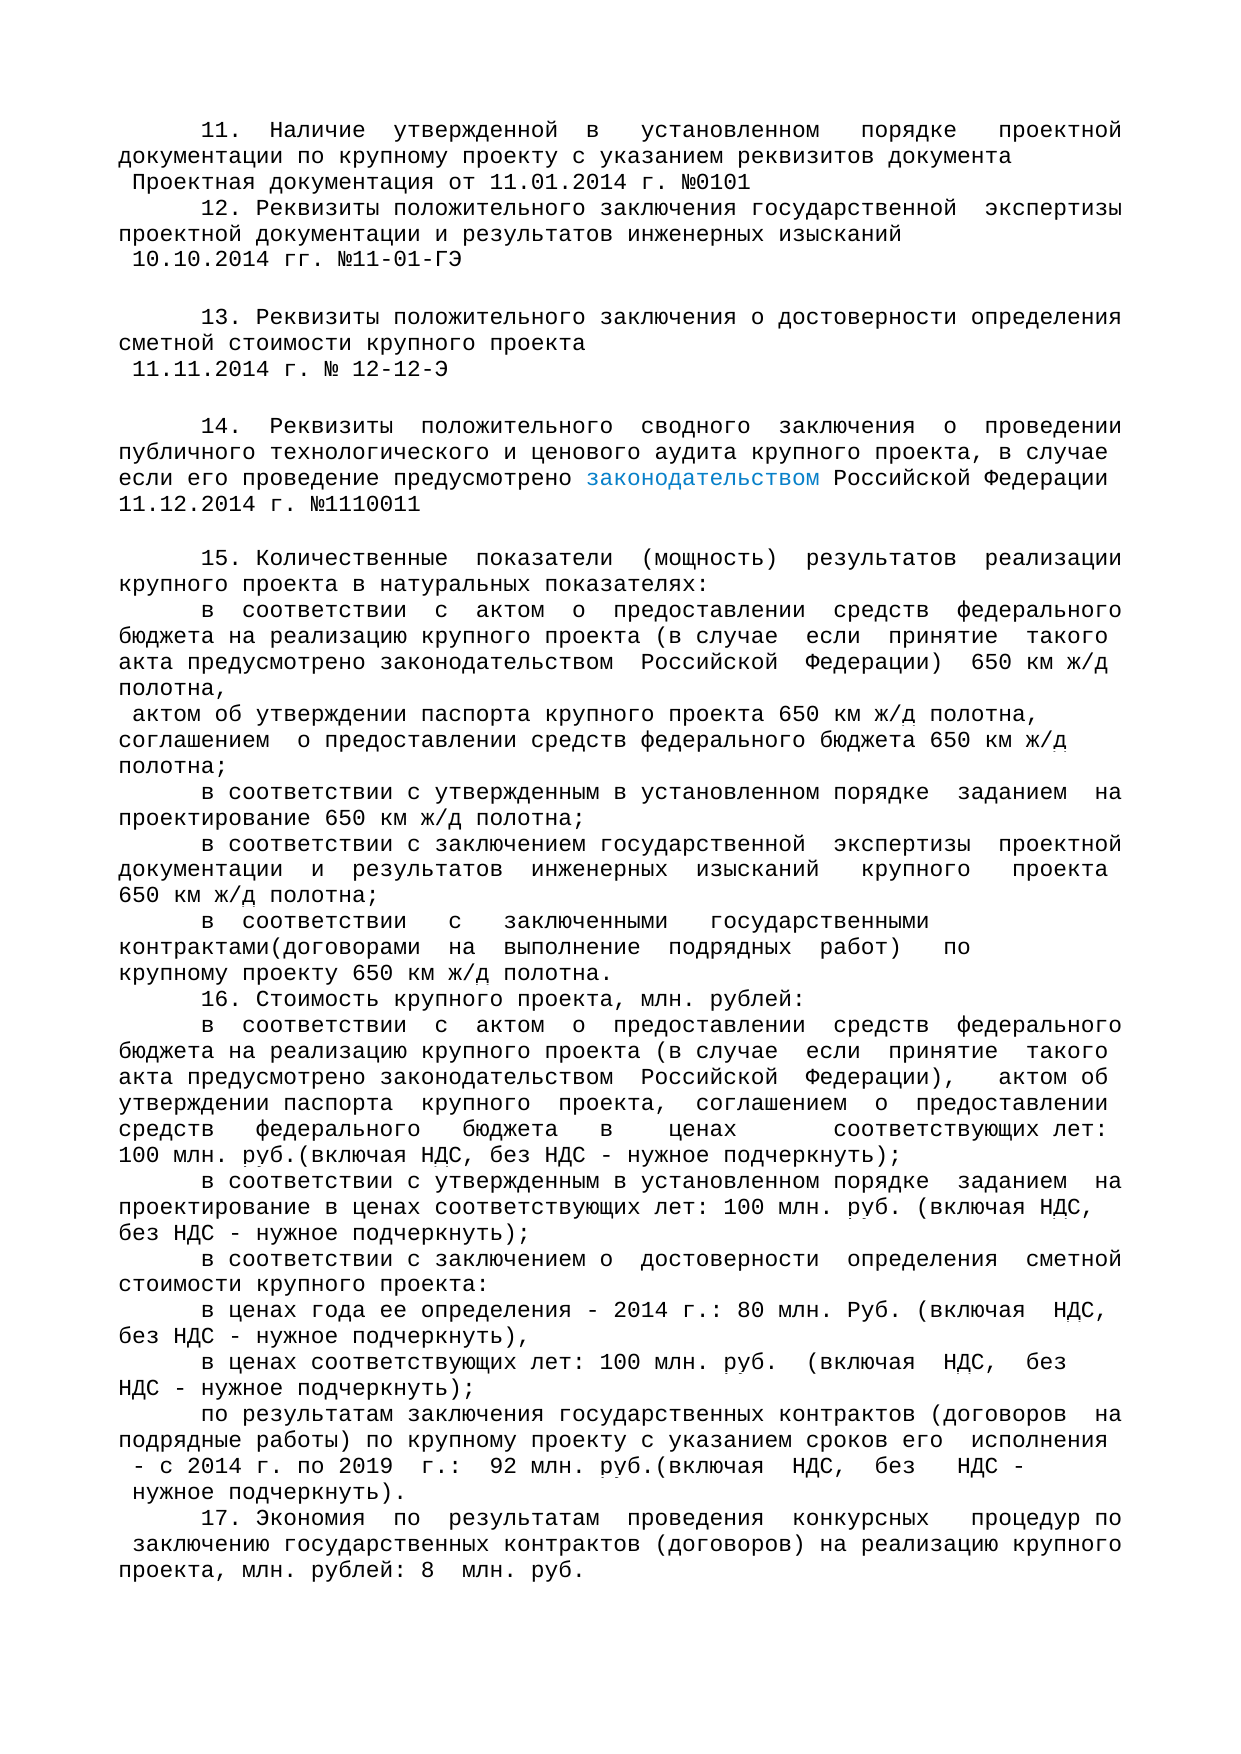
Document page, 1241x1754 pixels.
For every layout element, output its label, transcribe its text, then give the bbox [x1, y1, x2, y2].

text 10.10.2014 гг. №11-01-ГЭ [118, 248, 1122, 274]
text в ценах соответствующих лет: 100 млн. руб. (включая НДС, без НДС - нужное подчеркнуть); [118, 1351, 1122, 1402]
text - с 2014 г. по 2019 г.: 92 млн. руб.(включая НДС, без НДС - [118, 1454, 1122, 1480]
text 14. Реквизиты положительного сводного заключения о проведении публичного технологического и ценового аудита крупного проекта, в случае если его проведение предусмотрено законодательством Российской Федерации 11.12.2014 г. №1110011 [118, 414, 1122, 518]
text Проектная документация от 11.01.2014 г. №0101 [118, 170, 1122, 196]
text в соответствии с заключенными государственными контрактами(договорами на выполнение подрядных работ) по крупному проекту 650 км ж/д полотна. [118, 910, 1122, 987]
text в соответствии с утвержденным в установленном порядке заданием на проектирование 650 км ж/д полотна; [118, 780, 1122, 832]
text 13. Реквизиты положительного заключения о достоверности определения сметной стоимости крупного проекта [118, 305, 1122, 357]
text 11. Наличие утвержденной в установленном порядке проектной документации по крупному проекту с указанием реквизитов документа [118, 118, 1122, 170]
text заключению государственных контрактов (договоров) на реализацию крупного проекта, млн. рублей: 8 млн. руб. [118, 1532, 1122, 1584]
text по результатам заключения государственных контрактов (договоров на подрядные работы) по крупному проекту с указанием сроков его исполнения [118, 1402, 1122, 1454]
text в соответствии с заключением о достоверности определения сметной стоимости крупного проекта: [118, 1247, 1122, 1299]
text 17. Экономия по результатам проведения конкурсных процедур по [118, 1506, 1122, 1532]
text 16. Стоимость крупного проекта, млн. рублей: [118, 987, 1122, 1013]
text в соответствии с актом о предоставлении средств федерального бюджета на реализацию крупного проекта (в случае если принятие такого акта предусмотрено законодательством Российской Федерации), актом об утверждении паспорта крупного проекта, соглашением о предоставлении средств федерального бюджета в ценах соответствующих лет: 100 млн. руб.(включая НДС, без НДС - нужное подчеркнуть); [118, 1013, 1122, 1169]
text 11.11.2014 г. № 12-12-Э [118, 357, 1122, 383]
text в соответствии с утвержденным в установленном порядке заданием на проектирование в ценах соответствующих лет: 100 млн. руб. (включая НДС, без НДС - нужное подчеркнуть); [118, 1169, 1122, 1247]
text 15. Количественные показатели (мощность) результатов реализации крупного проекта в натуральных показателях: [118, 547, 1122, 598]
text нужное подчеркнуть). [118, 1480, 1122, 1506]
text 12. Реквизиты положительного заключения государственной экспертизы проектной документации и результатов инженерных изысканий [118, 196, 1122, 248]
text в соответствии с заключением государственной экспертизы проектной документации и результатов инженерных изысканий крупного проекта 650 км ж/д полотна; [118, 832, 1122, 910]
text в соответствии с актом о предоставлении средств федерального бюджета на реализацию крупного проекта (в случае если принятие такого акта предусмотрено законодательством Российской Федерации) 650 км ж/д полотна, [118, 598, 1122, 702]
text в ценах года ее определения - 2014 г.: 80 млн. Руб. (включая НДС, без НДС - нужное подчеркнуть), [118, 1299, 1122, 1351]
text актом об утверждении паспорта крупного проекта 650 км ж/д полотна, соглашением о предоставлении средств федерального бюджета 650 км ж/д полотна; [118, 702, 1122, 780]
